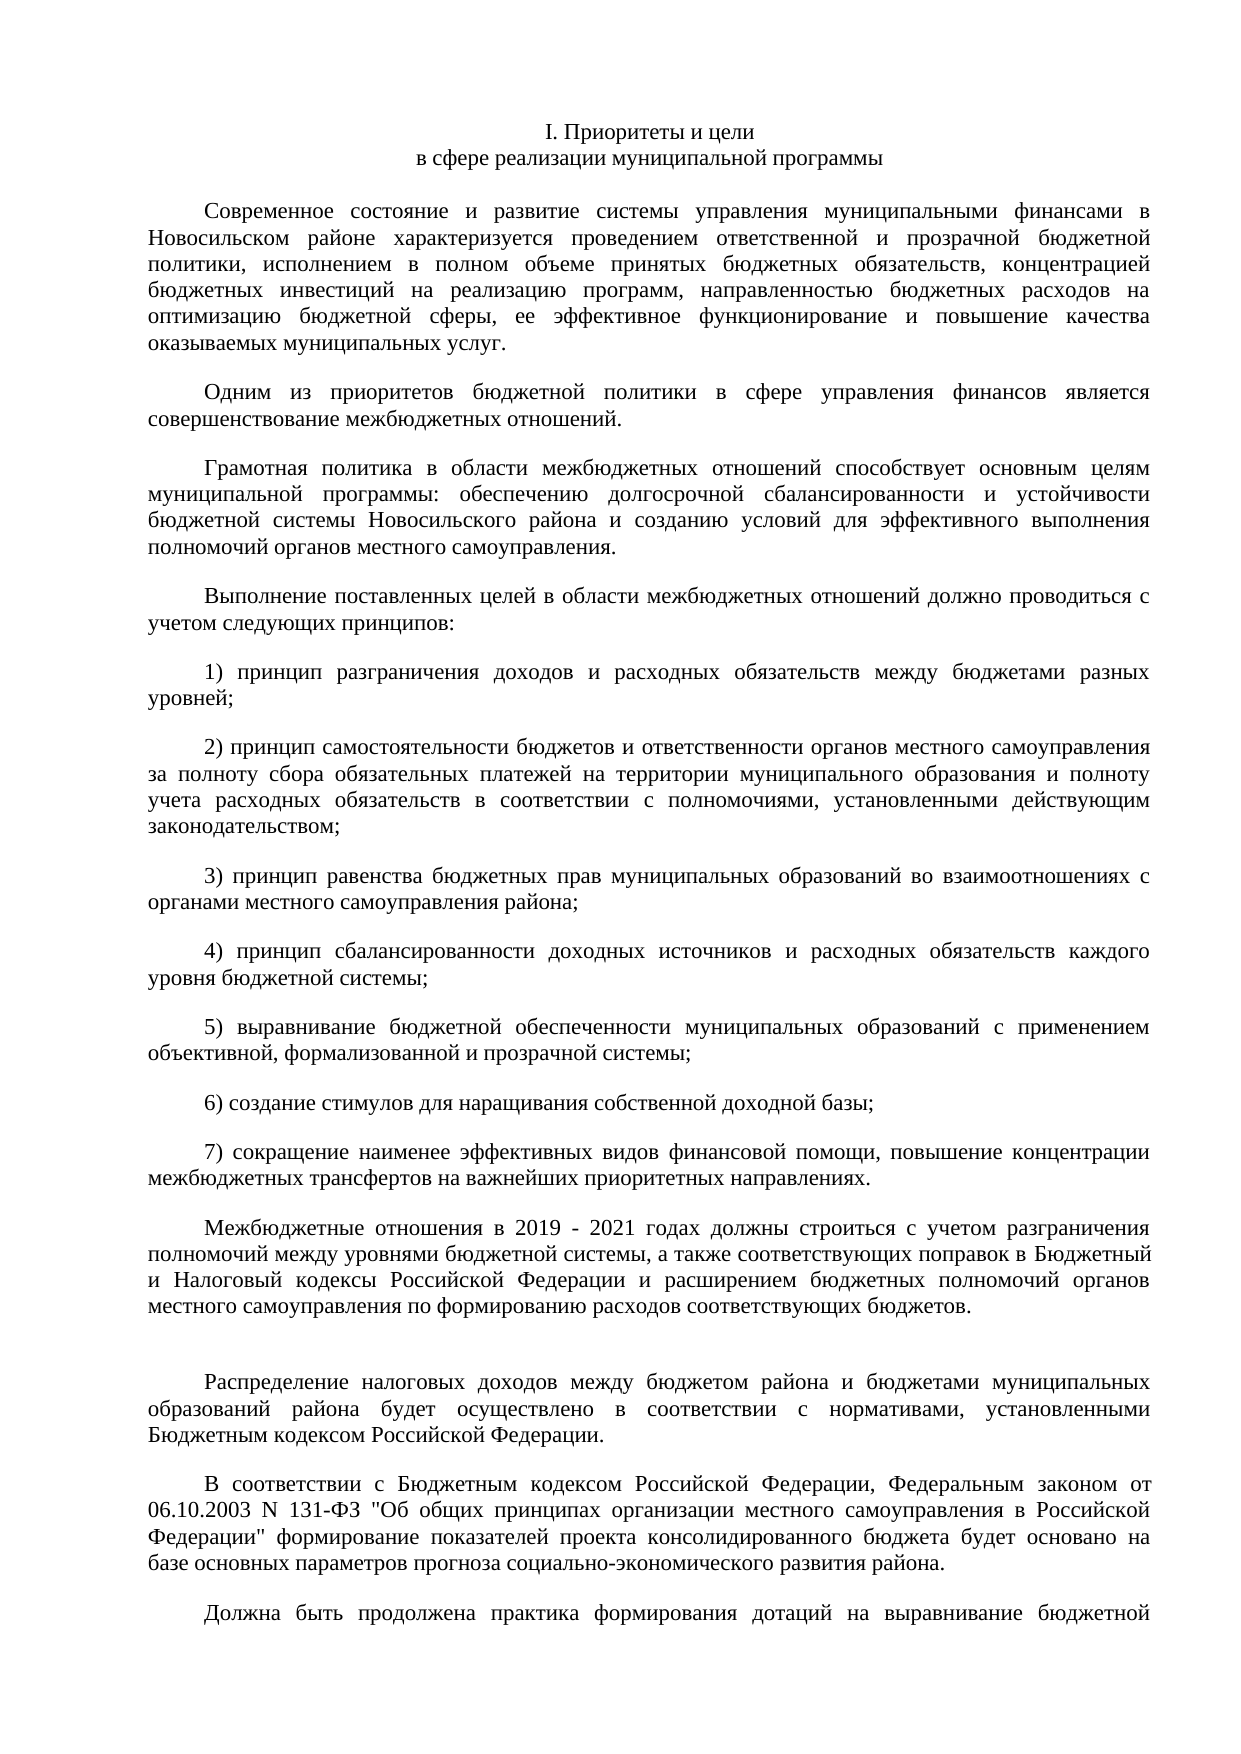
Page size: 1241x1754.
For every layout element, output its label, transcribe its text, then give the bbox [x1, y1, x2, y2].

text Выполнение поставленных целей в области межбюджетных отношений должно проводиться с учетом следующих принципов: [148, 582, 1152, 635]
text в сфере реализации муниципальной программы [148, 144, 1152, 171]
text 7) сокращение наименее эффективных видов финансовой помощи, повышение концентрации межбюджетных трансфертов на важнейших приоритетных направлениях. [148, 1138, 1152, 1191]
text 6) создание стимулов для наращивания собственной доходной базы; [148, 1089, 1152, 1115]
text 1) принцип разграничения доходов и расходных обязательств между бюджетами разных уровней; [148, 658, 1152, 711]
text Распределение налоговых доходов между бюджетом района и бюджетами муниципальных образований района будет осуществлено в соответствии с нормативами, установленными Бюджетным кодексом Российской Федерации. [148, 1368, 1152, 1447]
text 2) принцип самостоятельности бюджетов и ответственности органов местного самоуправления за полноту сбора обязательных платежей на территории муниципального образования и полноту учета расходных обязательств в соответствии с полномочиями, установленными действующим законодательством; [148, 733, 1152, 839]
text Межбюджетные отношения в 2019 - 2021 годах должны строиться с учетом разграничения полномочий между уровнями бюджетной системы, а также соответствующих поправок в Бюджетный и Налоговый кодексы Российской Федерации и расширением бюджетных полномочий органов местного самоуправления по формированию расходов соответствующих бюджетов. [148, 1213, 1152, 1319]
text Грамотная политика в области межбюджетных отношений способствует основным целям муниципальной программы: обеспечению долгосрочной сбалансированности и устойчивости бюджетной системы Новосильского района и созданию условий для эффективного выполнения полномочий органов местного самоуправления. [148, 454, 1152, 559]
text I. Приоритеты и цели [148, 118, 1152, 144]
text 4) принцип сбалансированности доходных источников и расходных обязательств каждого уровня бюджетной системы; [148, 937, 1152, 990]
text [148, 1598, 1152, 1625]
text 3) принцип равенства бюджетных прав муниципальных образований во взаимоотношениях с органами местного самоуправления района; [148, 862, 1152, 914]
text Современное состояние и развитие системы управления муниципальными финансами в Новосильском районе характеризуется проведением ответственной и прозрачной бюджетной политики, исполнением в полном объеме принятых бюджетных обязательств, концентрацией бюджетных инвестиций на реализацию программ, направленностью бюджетных расходов на оптимизацию бюджетной сферы, ее эффективное функционирование и повышение качества оказываемых муниципальных услуг. [148, 197, 1152, 355]
text Одним из приоритетов бюджетной политики в сфере управления финансов является совершенствование межбюджетных отношений. [148, 378, 1152, 431]
text 5) выравнивание бюджетной обеспеченности муниципальных образований с применением объективной, формализованной и прозрачной системы; [148, 1013, 1152, 1066]
text В соответствии с Бюджетным кодексом Российской Федерации, Федеральным законом от 06.10.2003 N 131-ФЗ "Об общих принципах организации местного самоуправления в Российской Федерации" формирование показателей проекта консолидированного бюджета будет основано на базе основных параметров прогноза социально-экономического развития района. [148, 1470, 1152, 1576]
